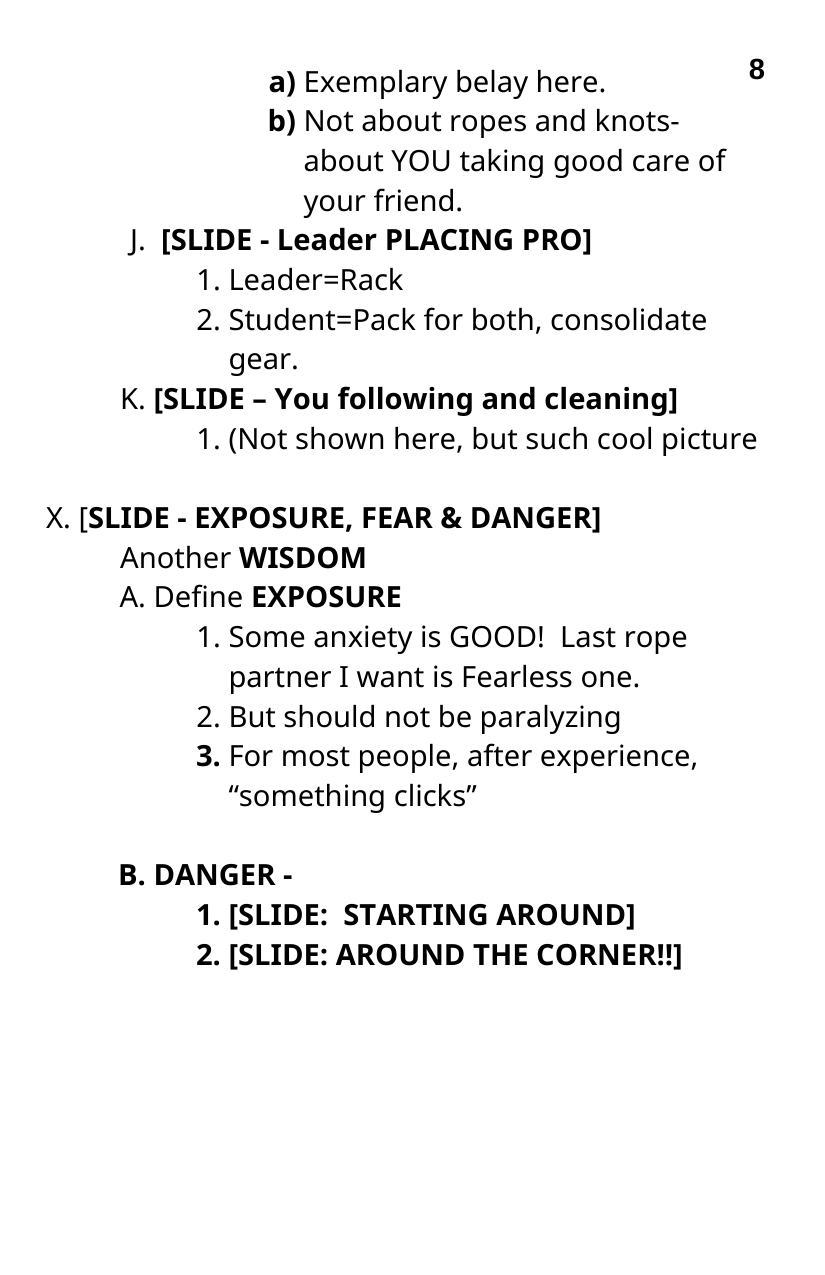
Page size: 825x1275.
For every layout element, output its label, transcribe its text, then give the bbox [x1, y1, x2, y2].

list [SLIDE: AROUND THE CORNER!!] [228, 934, 765, 974]
list (Not shown here, but such cool picture [228, 418, 765, 458]
list But should not be paralyzing [228, 696, 765, 736]
list Some anxiety is GOOD! Last rope partner I want is Fearless one. [228, 616, 765, 696]
list Exemplary belay here. [303, 61, 765, 101]
list Student=Pack for both, consolidate gear. [228, 299, 765, 378]
list [SLIDE: STARTING AROUND] [228, 894, 765, 934]
list For most people, after experience, “something clicks” [228, 736, 765, 815]
list [SLIDE - Leader PLACING PRO] [153, 219, 765, 259]
list Define EXPOSURE [153, 577, 765, 616]
list Leader=Rack [228, 259, 765, 299]
list DANGER - [153, 854, 765, 894]
list [SLIDE - EXPOSURE, FEAR & DANGER] Another WISDOM [78, 497, 765, 577]
list Not about ropes and knots- about YOU taking good care of your friend. [303, 101, 765, 219]
list [SLIDE – You following and cleaning] [153, 378, 765, 418]
